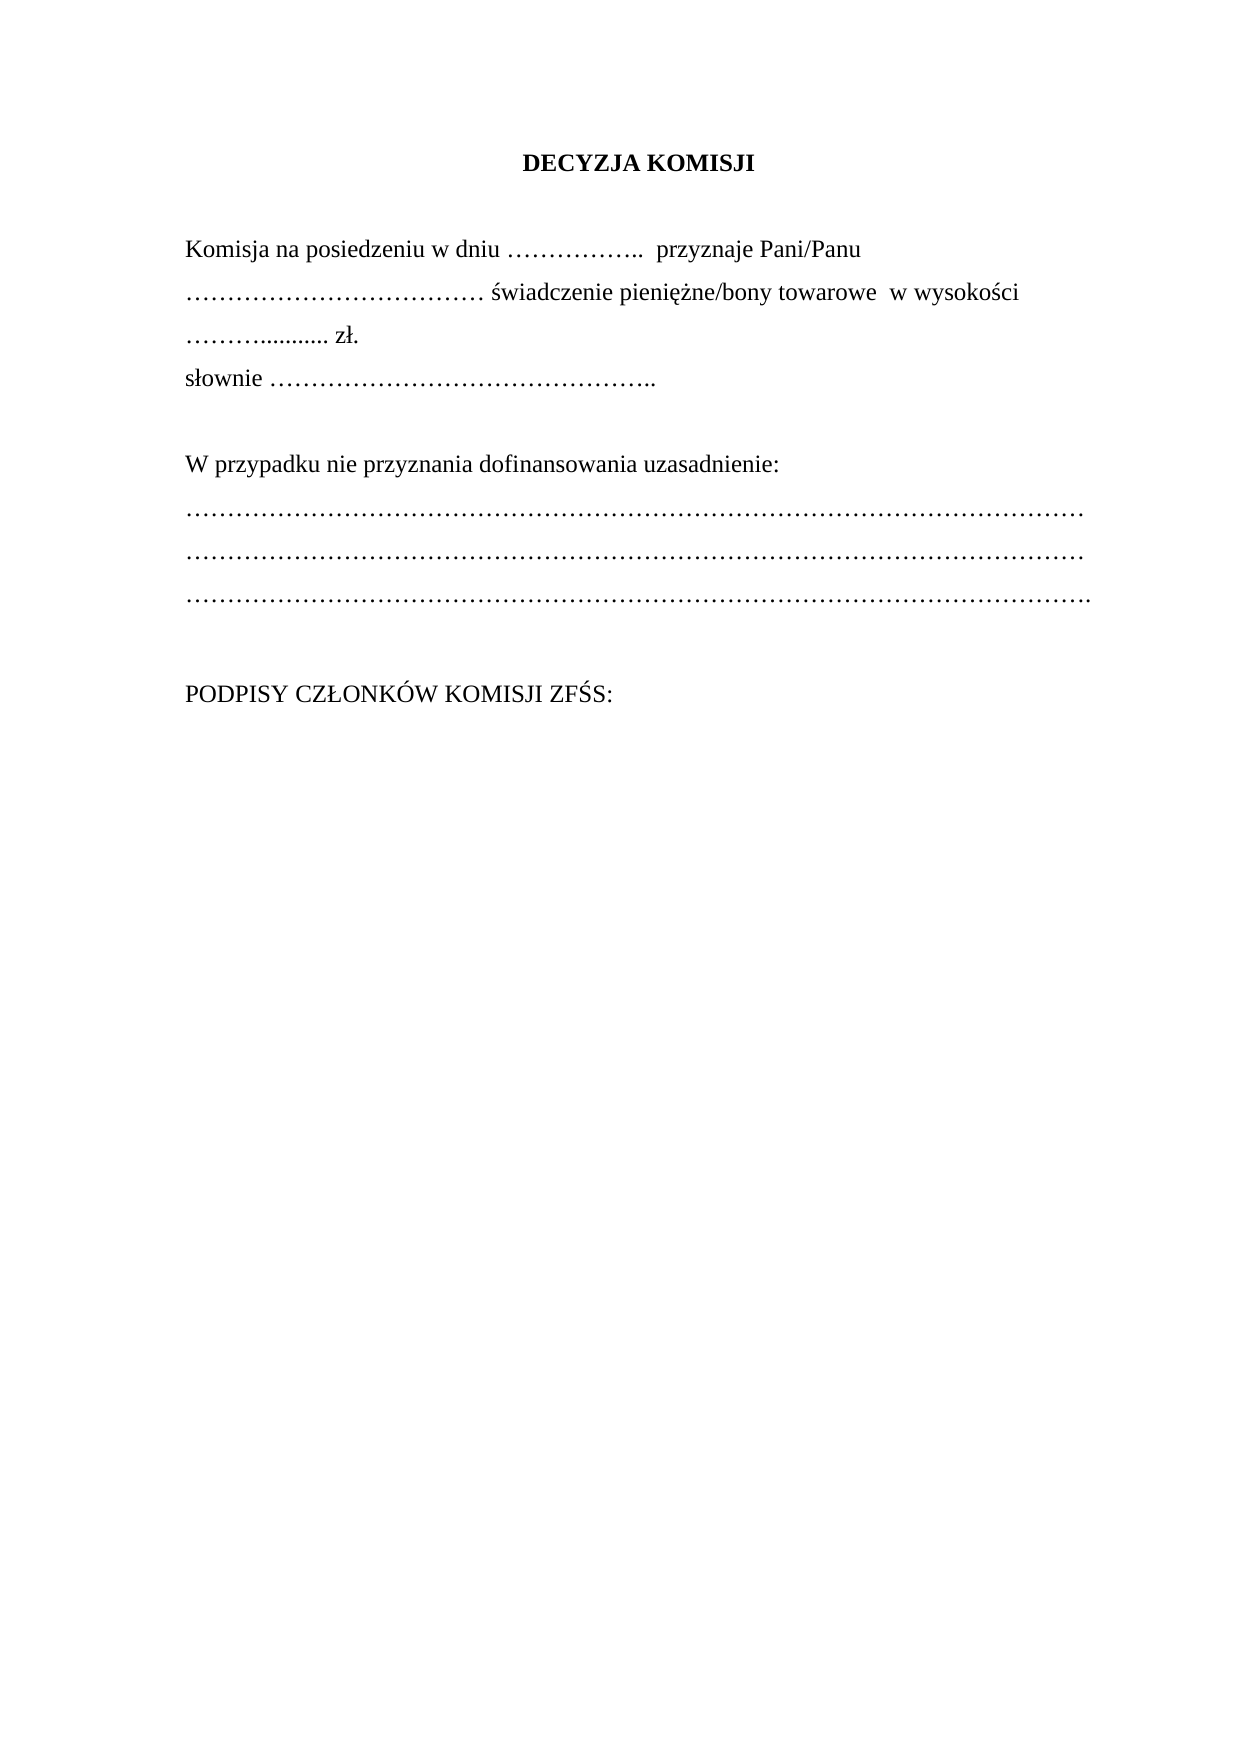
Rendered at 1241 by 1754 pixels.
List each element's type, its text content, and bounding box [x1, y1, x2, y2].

list słownie ……………………………………….. [185, 363, 1093, 392]
list ………………………………………………………………………………………………………………………………………………………………………………………………………………………………………………………………………………………………. [185, 493, 1093, 608]
list PODPISY CZŁONKÓW KOMISJI ZFŚS: [185, 679, 1093, 708]
list Komisja na posiedzeniu w dniu …………….. przyznaje Pani/Panu ……………………………… świadczenie pieniężne/bony towarowe w wysokości ………........... zł. [185, 234, 1093, 349]
list W przypadku nie przyznania dofinansowania uzasadnienie: [185, 449, 1093, 478]
list DECYZJA KOMISJI [185, 148, 1093, 176]
